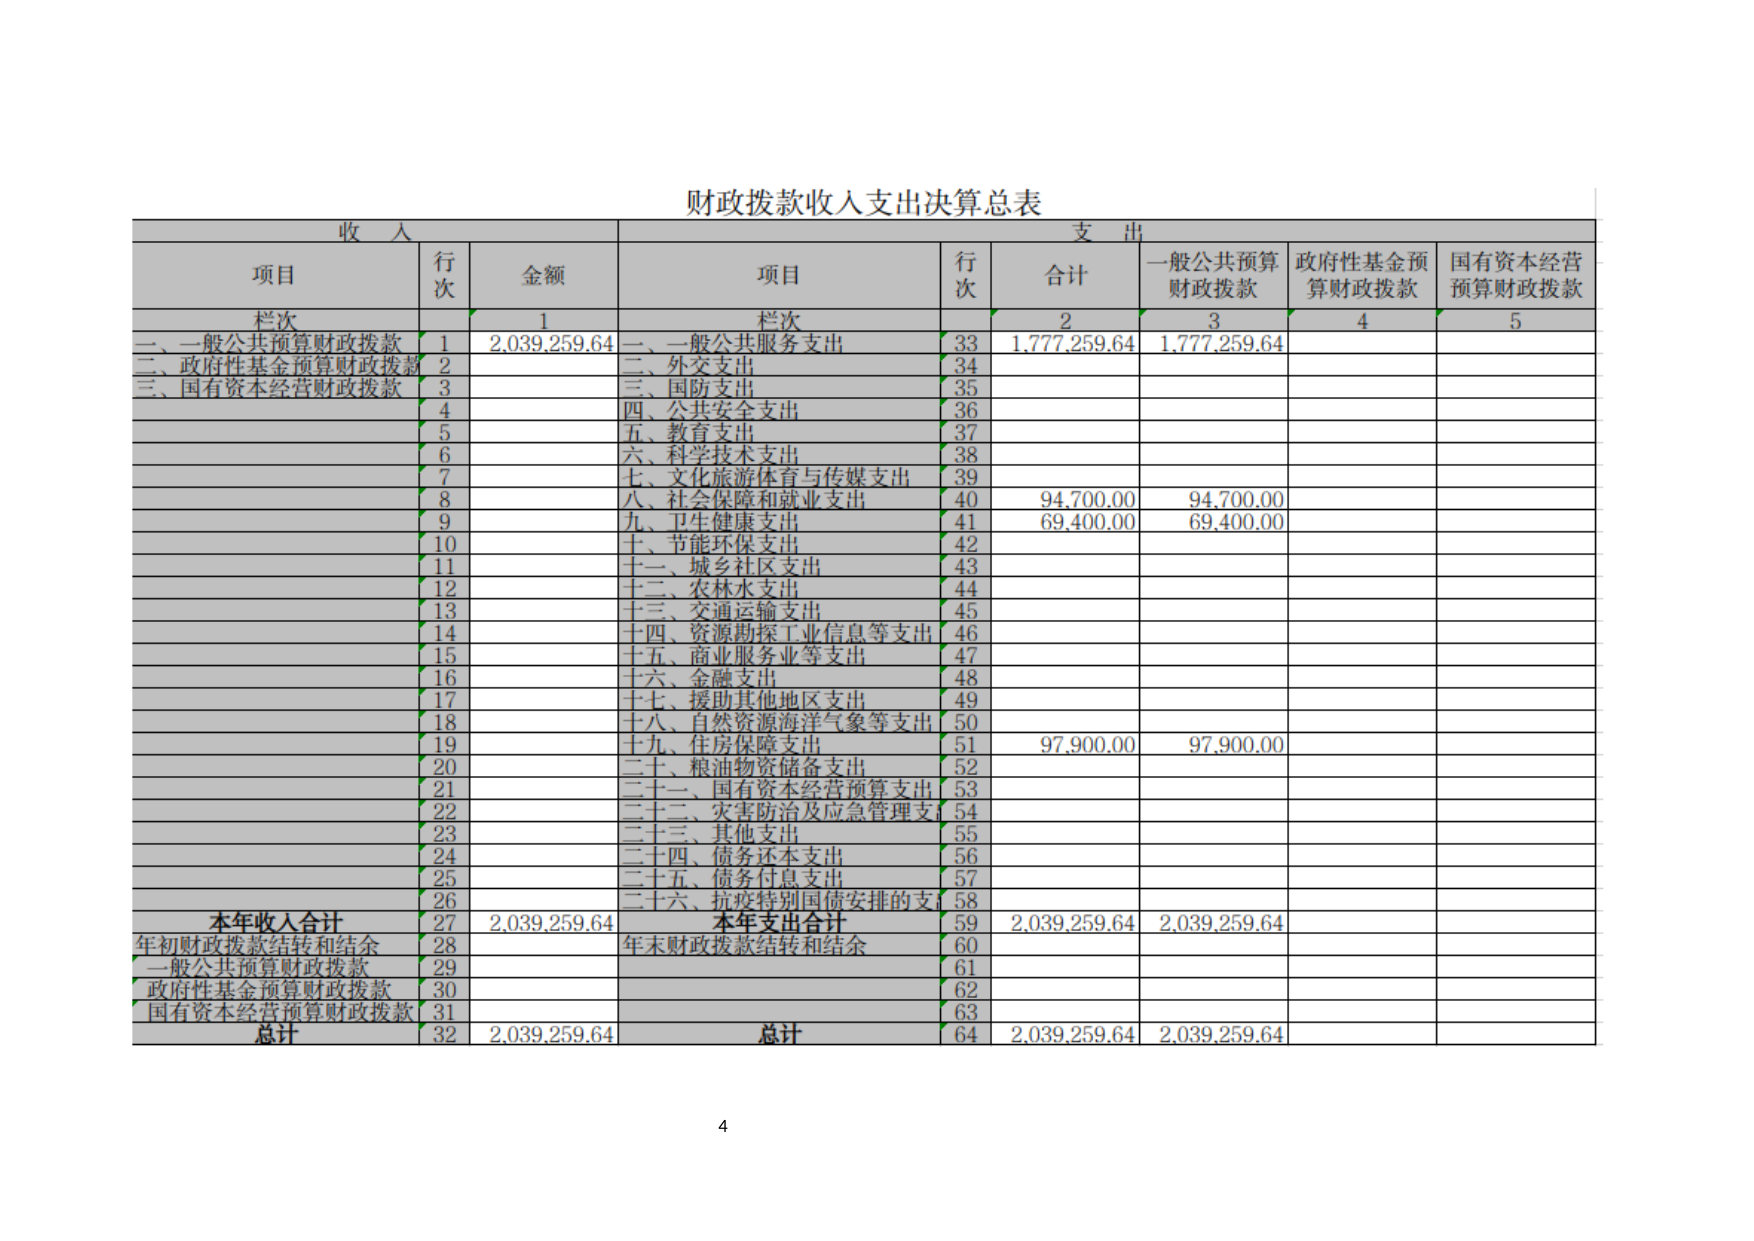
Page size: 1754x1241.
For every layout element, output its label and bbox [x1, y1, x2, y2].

picture [132, 188, 1604, 1047]
